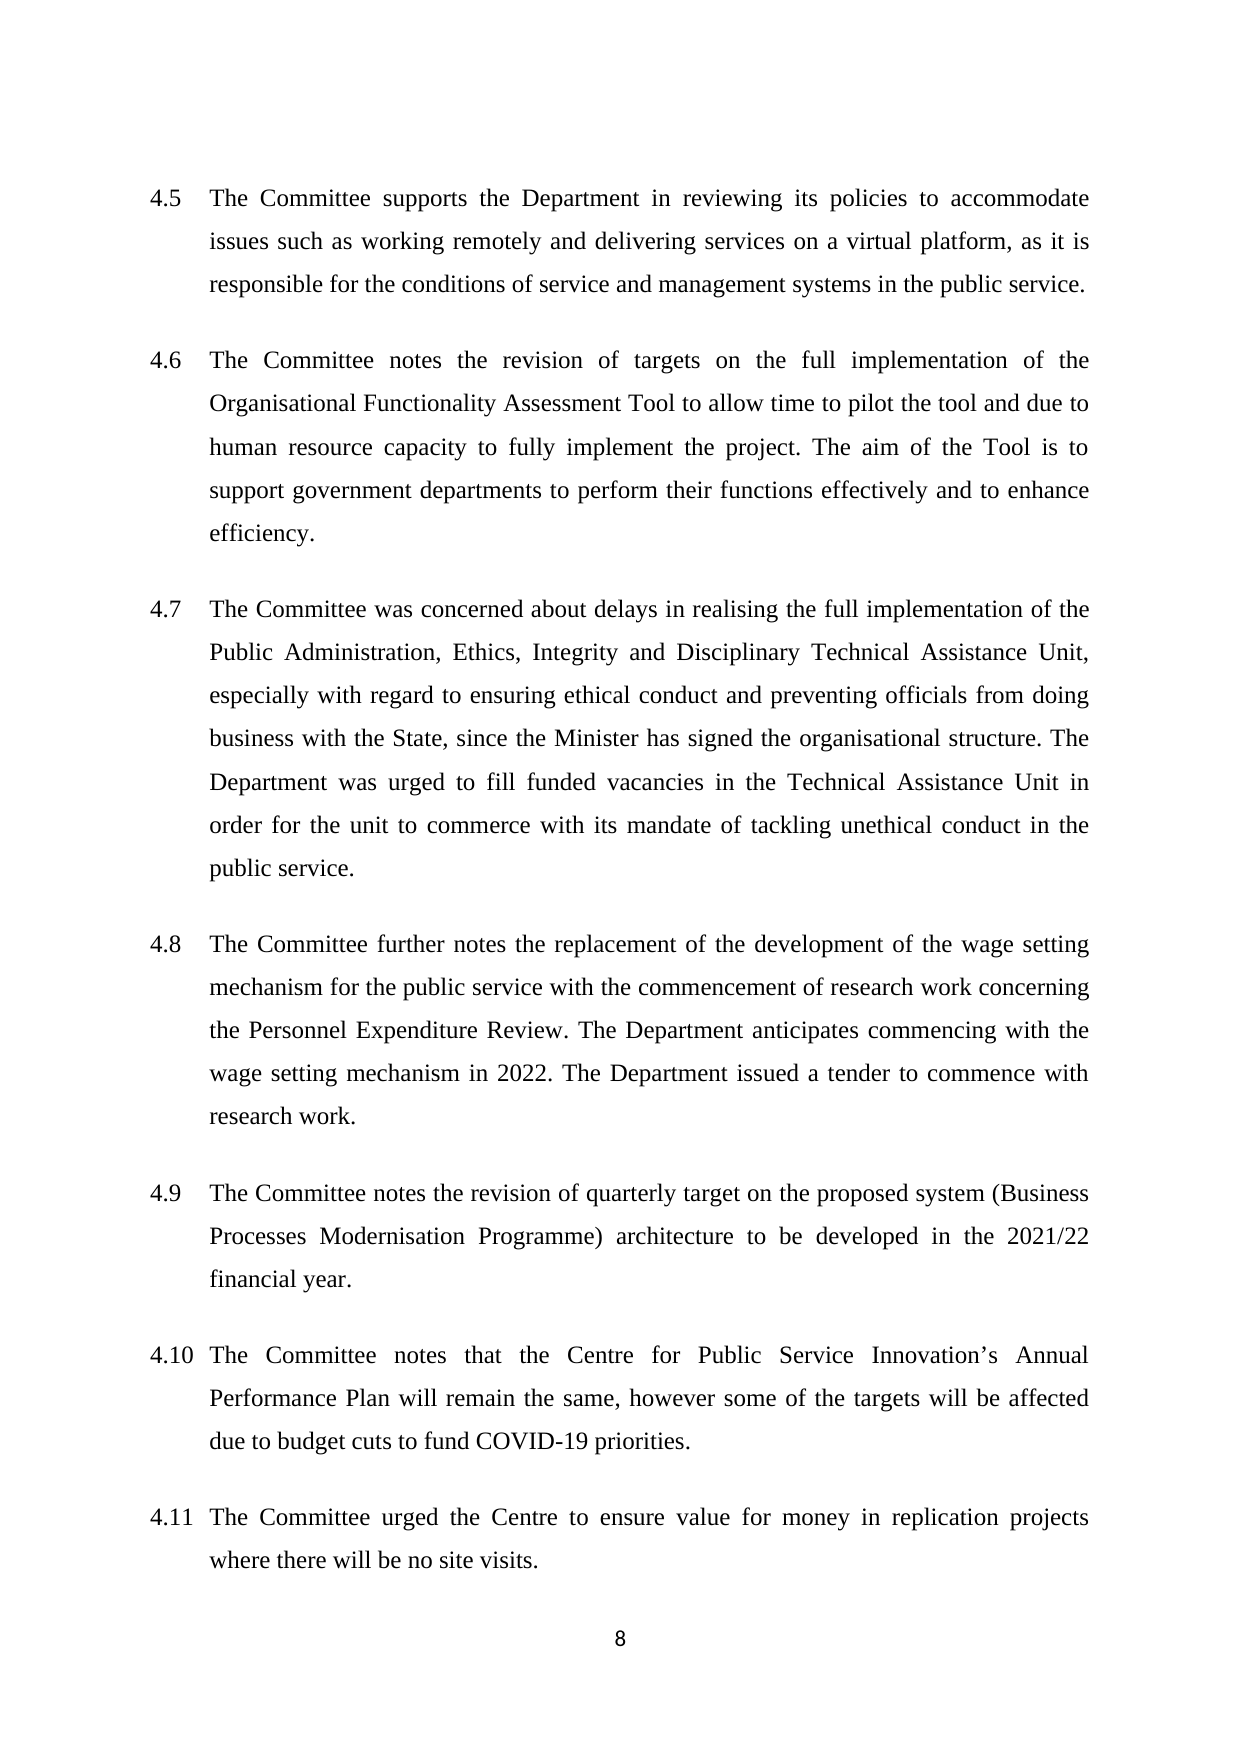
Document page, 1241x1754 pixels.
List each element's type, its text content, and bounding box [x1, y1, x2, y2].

list The Committee further notes the replacement of the development of the wage setting mechanism for the public service with the commencement of research work concerning the Personnel Expenditure Review. The Department anticipates commencing with the wage setting mechanism in 2022. The Department issued a tender to commence with research work. [150, 929, 1090, 1130]
list The Committee notes that the Centre for Public Service Innovation’s Annual Performance Plan will remain the same, however some of the targets will be affected due to budget cuts to fund COVID-19 priorities. [150, 1340, 1090, 1455]
list The Committee urged the Centre to ensure value for money in replication projects where there will be no site visits. [150, 1502, 1090, 1574]
list The Committee notes the revision of quarterly target on the proposed system (Business Processes Modernisation Programme) architecture to be developed in the 2021/22 financial year. [150, 1178, 1090, 1293]
list The Committee notes the revision of targets on the full implementation of the Organisational Functionality Assessment Tool to allow time to pilot the tool and due to human resource capacity to fully implement the project. The aim of the Tool is to support government departments to perform their functions effectively and to enhance efficiency. [150, 345, 1090, 547]
list The Committee supports the Department in reviewing its policies to accommodate issues such as working remotely and delivering services on a virtual platform, as it is responsible for the conditions of service and management systems in the public service. [150, 183, 1090, 298]
list The Committee was concerned about delays in realising the full implementation of the Public Administration, Ethics, Integrity and Disciplinary Technical Assistance Unit, especially with regard to ensuring ethical conduct and preventing officials from doing business with the State, since the Minister has signed the organisational structure. The Department was urged to fill funded vacancies in the Technical Assistance Unit in order for the unit to commerce with its mandate of tackling unethical conduct in the public service. [150, 594, 1090, 882]
